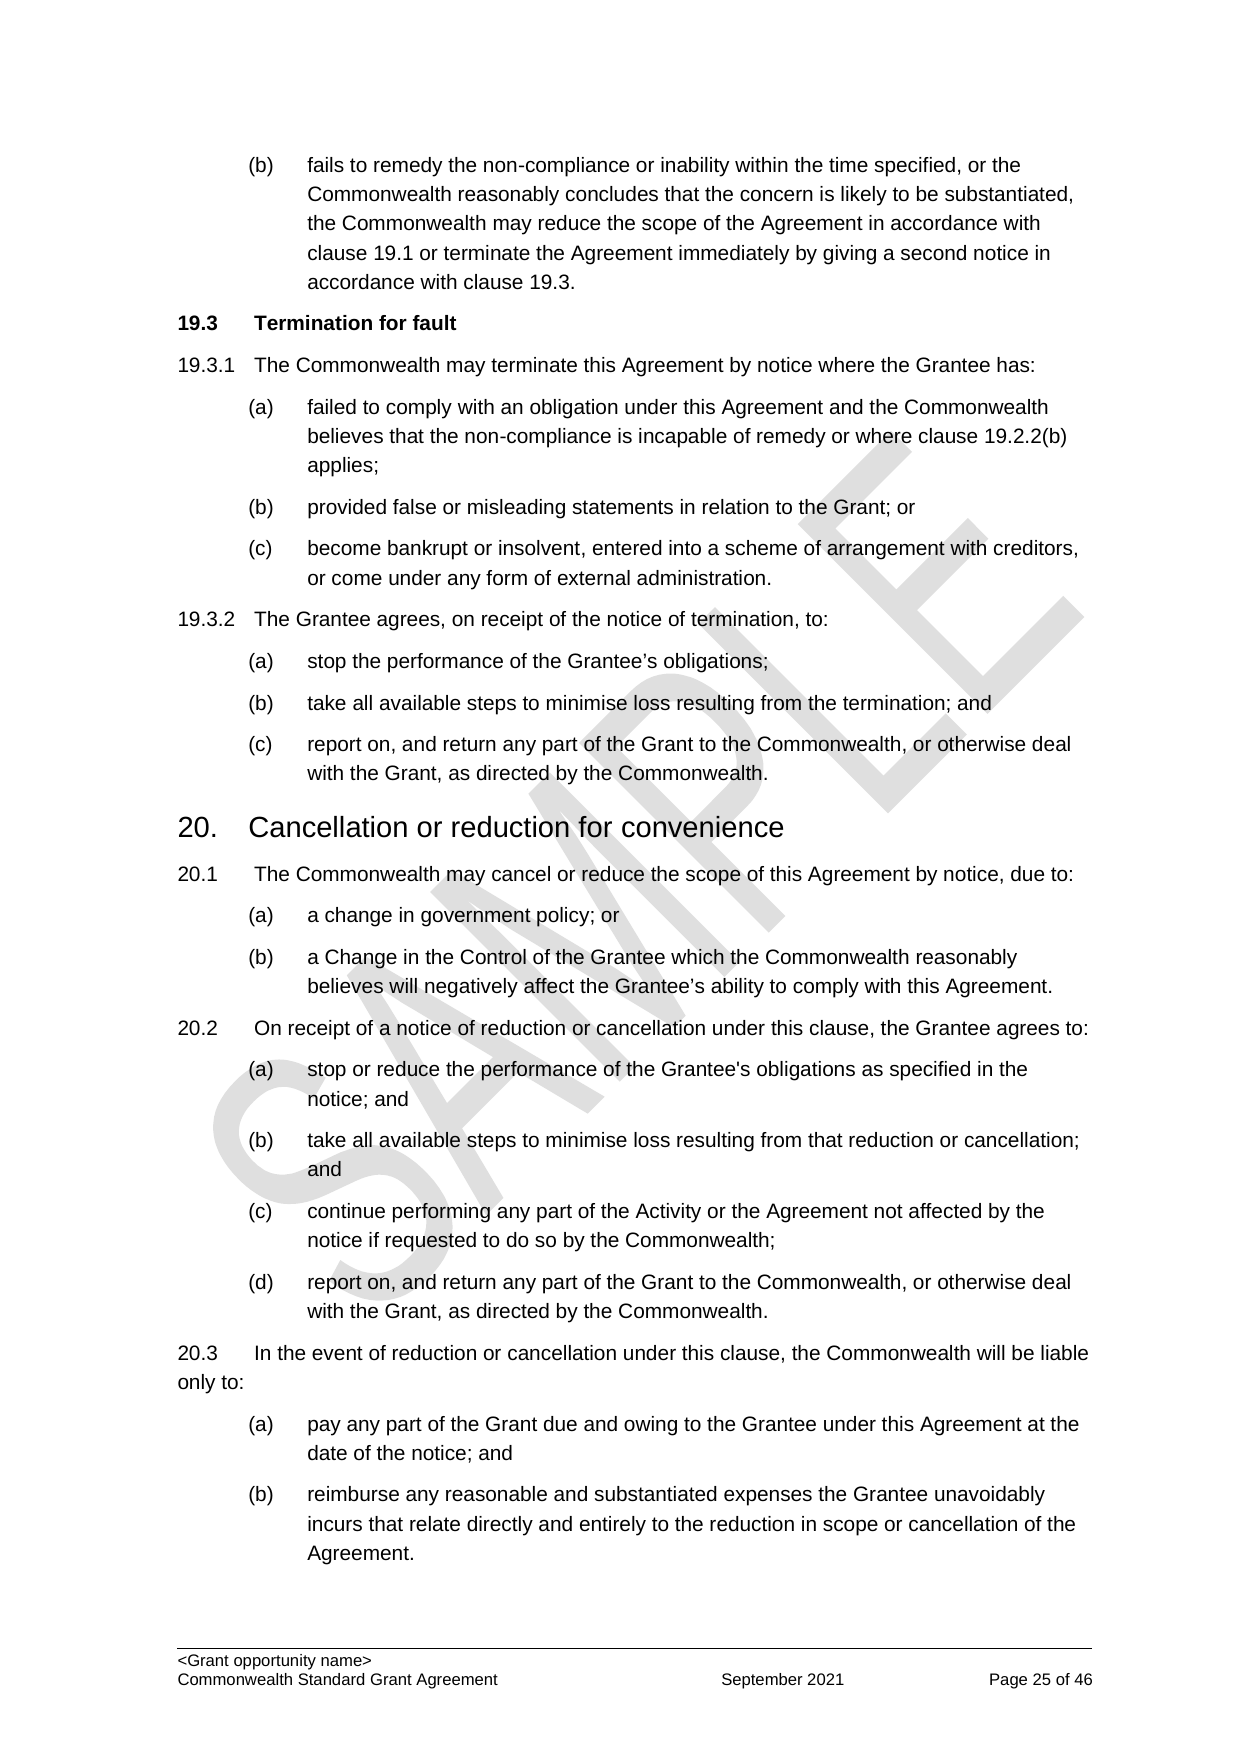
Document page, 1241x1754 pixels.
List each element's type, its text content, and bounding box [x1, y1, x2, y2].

text (a) a change in government policy; or [248, 898, 1092, 927]
text (a) stop the performance of the Grantee’s obligations; [248, 643, 1092, 673]
text (c) become bankrupt or insolvent, entered into a scheme of arrangement with creditors, or come under any form of external administration. [248, 531, 1092, 589]
text (b) a Change in the Control of the Grantee which the Commonwealth reasonably believes will negatively affect the Grantee’s ability to comply with this Agreement. [248, 939, 1092, 998]
text (b) provided false or misleading statements in relation to the Grant; or [248, 489, 1092, 518]
text (d) report on, and return any part of the Grant to the Commonwealth, or otherwise deal with the Grant, as directed by the Commonwealth. [248, 1264, 1092, 1323]
text 20.2 On receipt of a notice of reduction or cancellation under this clause, the Grantee agrees to: [177, 1010, 1092, 1039]
text (b) take all available steps to minimise loss resulting from that reduction or cancellation; and [248, 1123, 1092, 1181]
text (a) pay any part of the Grant due and owing to the Grantee under this Agreement at the date of the notice; and [248, 1406, 1092, 1464]
text (a) stop or reduce the performance of the Grantee's obligations as specified in the notice; and [248, 1052, 1092, 1110]
text (b) reimburse any reasonable and substantiated expenses the Grantee unavoidably incurs that relate directly and entirely to the reduction in scope or cancellation of the Agreement. [248, 1477, 1092, 1564]
subtitle Cancellation or reduction for convenience [177, 810, 1092, 844]
text (b) fails to remedy the non‐compliance or inability within the time specified, or the Commonwealth reasonably concludes that the concern is likely to be substantiated, the Commonwealth may reduce the scope of the Agreement in accordance with clause 19.1 or terminate the Agreement immediately by giving a second notice in accordance with clause 19.3. [248, 148, 1092, 293]
text 19.3.1 The Commonwealth may terminate this Agreement by notice where the Grantee has: [177, 348, 1092, 377]
text 19.3.2 The Grantee agrees, on receipt of the notice of termination, to: [177, 602, 1092, 631]
text (a) failed to comply with an obligation under this Agreement and the Commonwealth believes that the non‐compliance is incapable of remedy or where clause 19.2.2(b) applies; [248, 389, 1092, 477]
text 20.1 The Commonwealth may cancel or reduce the scope of this Agreement by notice, due to: [177, 856, 1092, 885]
text 20.3 In the event of reduction or cancellation under this clause, the Commonwealth will be liable only to: [177, 1335, 1092, 1394]
text (c) report on, and return any part of the Grant to the Commonwealth, or otherwise deal with the Grant, as directed by the Commonwealth. [248, 727, 1092, 785]
text (c) continue performing any part of the Activity or the Agreement not affected by the notice if requested to do so by the Commonwealth; [248, 1194, 1092, 1252]
text 19.3 Termination for fault [177, 306, 1092, 335]
text (b) take all available steps to minimise loss resulting from the termination; and [248, 685, 1092, 714]
